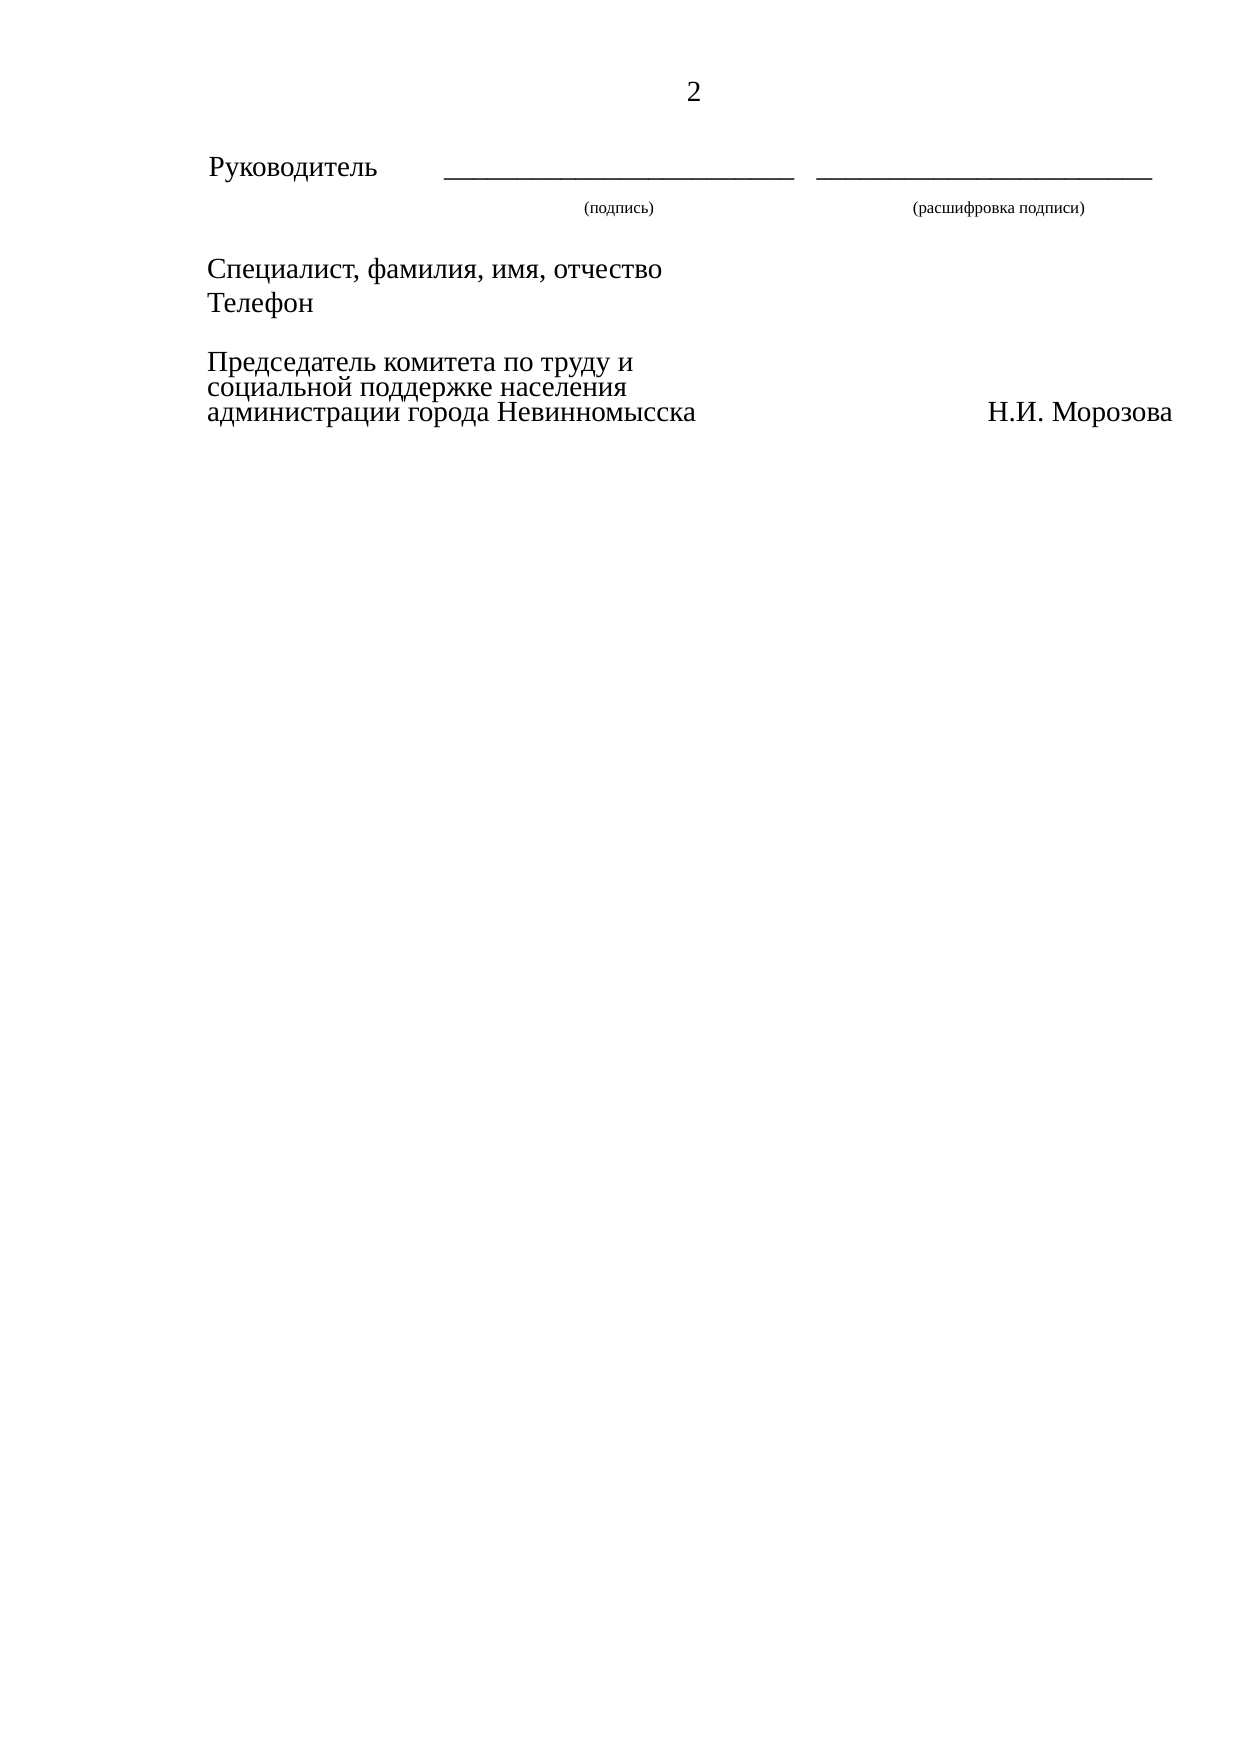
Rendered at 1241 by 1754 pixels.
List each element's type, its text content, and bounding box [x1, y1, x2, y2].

text социальной поддержке населения [207, 377, 1181, 402]
text Телефон [207, 285, 1181, 318]
table_header _______________________ (расшифровка подписи) [805, 148, 1192, 218]
table_header Руководитель [197, 148, 433, 218]
text Специалист, фамилия, имя, отчество [207, 251, 1181, 285]
table_header ________________________ (подпись) [433, 148, 805, 218]
text администрации города Невинномысска Н.И. Морозова [207, 402, 1181, 427]
text Председатель комитета по труду и [207, 352, 1181, 377]
